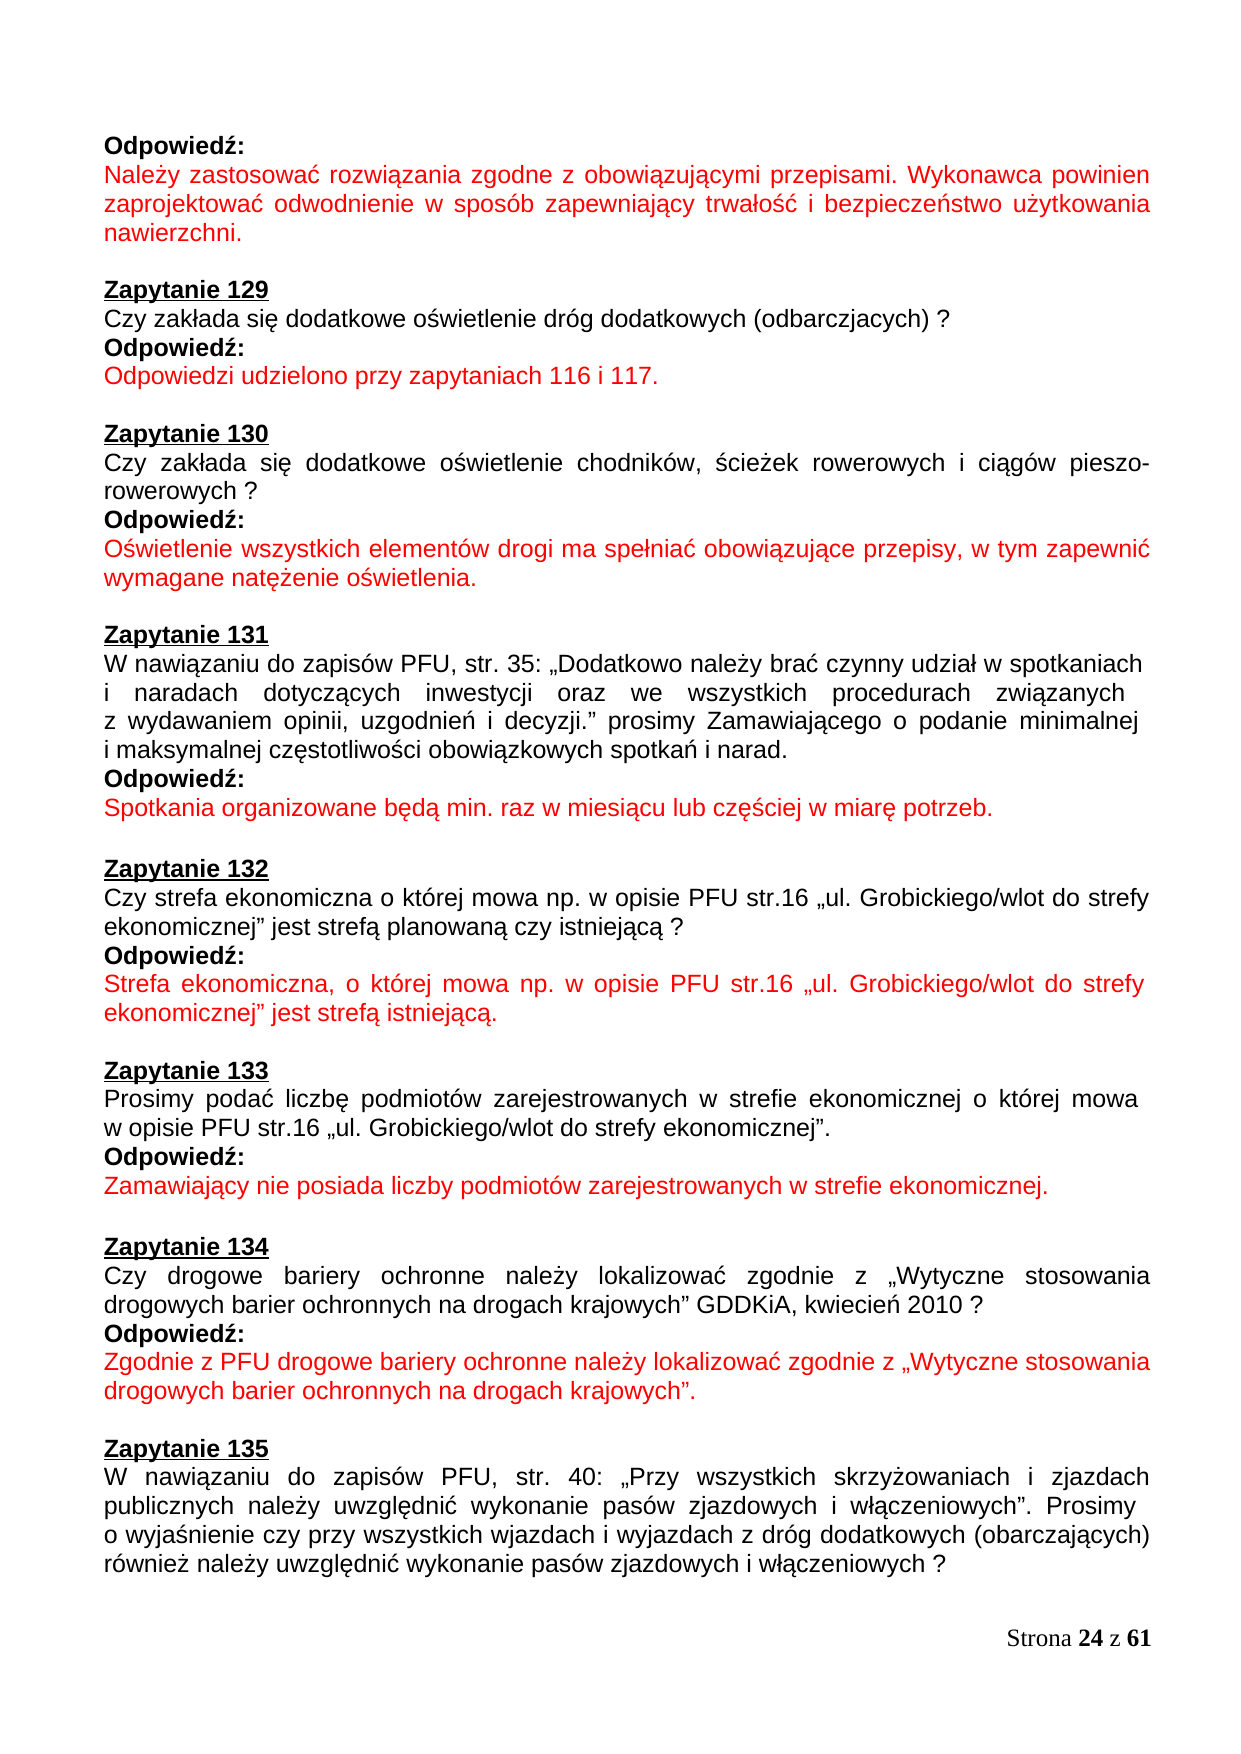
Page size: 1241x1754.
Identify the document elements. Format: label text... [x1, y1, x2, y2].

list Spotkania organizowane będą min. raz w miesiącu lub częściej w miarę potrzeb. [103, 793, 1147, 821]
list Odpowiedź: [103, 505, 1152, 534]
text Oświetlenie wszystkich elementów drogi ma spełniać obowiązujące przepisy, w tym zapewnić wymagane natężenie oświetlenia. [103, 534, 1152, 591]
list Zapytanie 132 [103, 854, 1152, 883]
text Prosimy podać liczbę podmiotów zarejestrowanych w strefie ekonomicznej o której mowa w opisie PFU str.16 „ul. Grobickiego/wlot do strefy ekonomicznej”. [103, 1084, 1152, 1142]
text Czy strefa ekonomiczna o której mowa np. w opisie PFU str.16 „ul. Grobickiego/wlot do strefy ekonomicznej” jest strefą planowaną czy istniejącą ? [103, 883, 1152, 941]
text Czy zakłada się dodatkowe oświetlenie dróg dodatkowych (odbarczjacych) ? [103, 304, 1152, 333]
list Zamawiający nie posiada liczby podmiotów zarejestrowanych w strefie ekonomicznej. [103, 1171, 1147, 1199]
text Należy zastosować rozwiązania zgodne z obowiązującymi przepisami. Wykonawca powinien zaprojektować odwodnienie w sposób zapewniający trwałość i bezpieczeństwo użytkowania nawierzchni. [103, 160, 1152, 246]
text Odpowiedzi udzielono przy zapytaniach 116 i 117. [103, 361, 1152, 390]
list Odpowiedź: [103, 333, 1152, 361]
list Odpowiedź: [103, 941, 1152, 969]
list Zapytanie 133 [103, 1056, 1152, 1084]
text Czy drogowe bariery ochronne należy lokalizować zgodnie z „Wytyczne stosowania drogowych barier ochronnych na drogach krajowych” GDDKiA, kwiecień 2010 ? [103, 1261, 1152, 1319]
list Odpowiedź: [103, 1319, 1152, 1347]
text W nawiązaniu do zapisów PFU, str. 40: „Przy wszystkich skrzyżowaniach i zjazdach publicznych należy uwzględnić wykonanie pasów zjazdowych i włączeniowych”. Prosimy o wyjaśnienie czy przy wszystkich wjazdach i wyjazdach z dróg dodatkowych (obarczających) również należy uwzględnić wykonanie pasów zjazdowych i włączeniowych ? [103, 1462, 1152, 1577]
list Odpowiedź: [103, 1142, 1152, 1171]
list Strefa ekonomiczna, o której mowa np. w opisie PFU str.16 „ul. Grobickiego/wlot do strefy ekonomicznej” jest strefą istniejącą. [103, 969, 1147, 1027]
list Zapytanie 129 [103, 275, 1152, 304]
text W nawiązaniu do zapisów PFU, str. 35: „Dodatkowo należy brać czynny udział w spotkaniach i naradach dotyczących inwestycji oraz we wszystkich procedurach związanych z wydawaniem opinii, uzgodnień i decyzji.” prosimy Zamawiającego o podanie minimalnej i maksymalnej częstotliwości obowiązkowych spotkań i narad. [103, 649, 1152, 764]
list Zapytanie 135 [103, 1434, 1152, 1462]
list Odpowiedź: [103, 764, 1152, 793]
list Zapytanie 134 [103, 1232, 1152, 1261]
list Zapytanie 131 [103, 620, 1152, 649]
list Zapytanie 130 [103, 419, 1152, 448]
list Odpowiedź: [103, 131, 1152, 160]
text Zgodnie z PFU drogowe bariery ochronne należy lokalizować zgodnie z „Wytyczne stosowania drogowych barier ochronnych na drogach krajowych”. [103, 1347, 1152, 1405]
text Czy zakłada się dodatkowe oświetlenie chodników, ścieżek rowerowych i ciągów pieszo-rowerowych ? [103, 448, 1152, 505]
